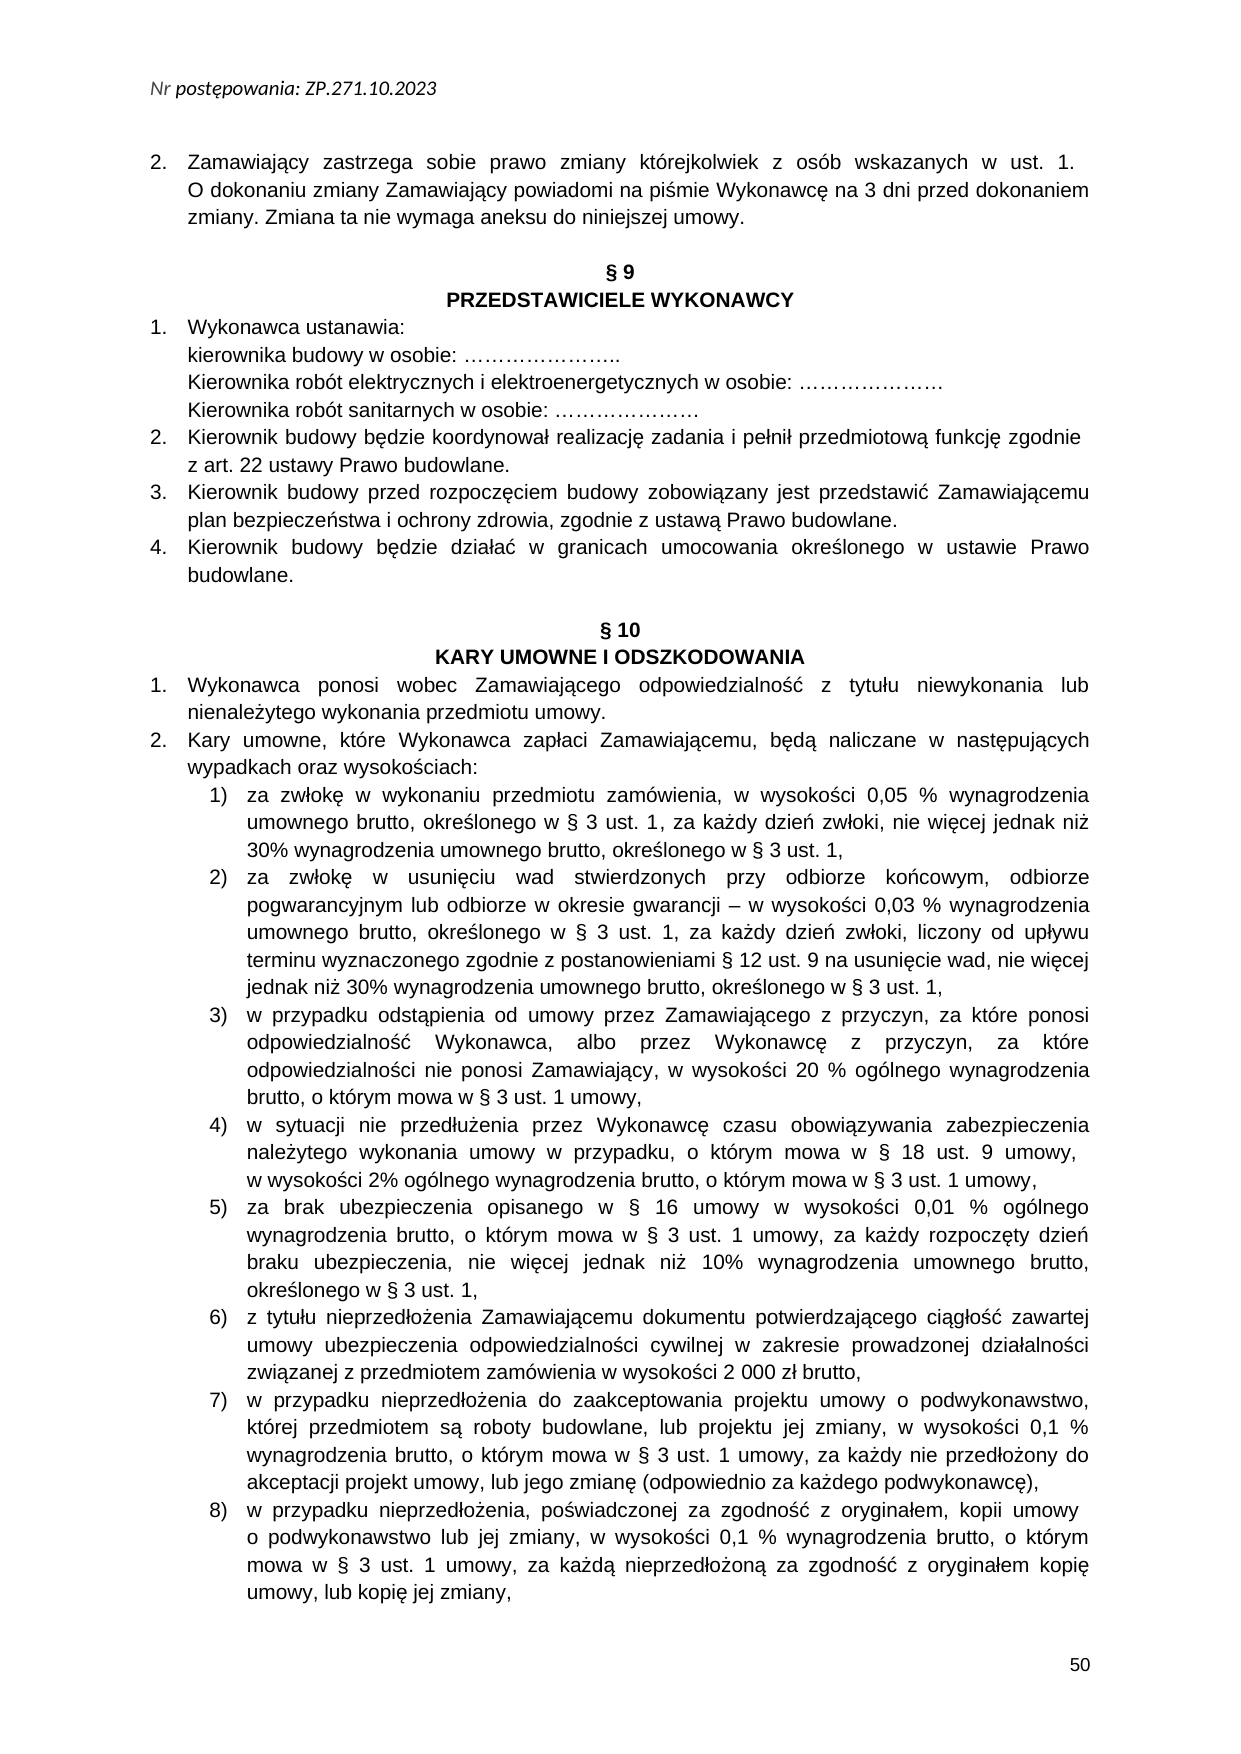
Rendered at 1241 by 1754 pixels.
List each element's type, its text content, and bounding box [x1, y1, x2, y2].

list Wykonawca ustanawia: [150, 315, 1090, 339]
list Kierownik budowy będzie koordynował realizację zadania i pełnił przedmiotową funkcję zgodnie z art. 22 ustawy Prawo budowlane. [150, 425, 1090, 476]
text § 10 KARY UMOWNE I ODSZKODOWANIA [150, 617, 1090, 669]
list Wykonawca ponosi wobec Zamawiającego odpowiedzialność z tytułu niewykonania lub nienależytego wykonania przedmiotu umowy. [150, 672, 1090, 724]
text Kierownika robót sanitarnych w osobie: ………………… [187, 397, 1090, 421]
list Kary umowne, które Wykonawca zapłaci Zamawiającemu, będą naliczane w następujących wypadkach oraz wysokościach: [150, 727, 1090, 779]
list Kierownik budowy przed rozpoczęciem budowy zobowiązany jest przedstawić Zamawiającemu plan bezpieczeństwa i ochrony zdrowia, zgodnie z ustawą Prawo budowlane. [150, 480, 1090, 531]
text § 9 PRZEDSTAWICIELE WYKONAWCY [150, 260, 1090, 311]
list za zwłokę w wykonaniu przedmiotu zamówienia, w wysokości 0,05 % wynagrodzenia umownego brutto, określonego w § 3 ust. 1, za każdy dzień zwłoki, nie więcej jednak niż 30% wynagrodzenia umownego brutto, określonego w § 3 ust. 1, [209, 782, 1090, 861]
list Kierownik budowy będzie działać w granicach umocowania określonego w ustawie Prawo budowlane. [150, 535, 1090, 586]
list w sytuacji nie przedłużenia przez Wykonawcę czasu obowiązywania zabezpieczenia należytego wykonania umowy w przypadku, o którym mowa w § 18 ust. 9 umowy, w wysokości 2% ogólnego wynagrodzenia brutto, o którym mowa w § 3 ust. 1 umowy, [209, 1112, 1090, 1191]
list Zamawiający zastrzega sobie prawo zmiany którejkolwiek z osób wskazanych w ust. 1. O dokonaniu zmiany Zamawiający powiadomi na piśmie Wykonawcę na 3 dni przed dokonaniem zmiany. Zmiana ta nie wymaga aneksu do niniejszej umowy. [150, 150, 1090, 229]
list za zwłokę w usunięciu wad stwierdzonych przy odbiorze końcowym, odbiorze pogwarancyjnym lub odbiorze w okresie gwarancji – w wysokości 0,03 % wynagrodzenia umownego brutto, określonego w § 3 ust. 1, za każdy dzień zwłoki, liczony od upływu terminu wyznaczonego zgodnie z postanowieniami § 12 ust. 9 na usunięcie wad, nie więcej jednak niż 30% wynagrodzenia umownego brutto, określonego w § 3 ust. 1, [209, 865, 1090, 999]
list za brak ubezpieczenia opisanego w § 16 umowy w wysokości 0,01 % ogólnego wynagrodzenia brutto, o którym mowa w § 3 ust. 1 umowy, za każdy rozpoczęty dzień braku ubezpieczenia, nie więcej jednak niż 10% wynagrodzenia umownego brutto, określonego w § 3 ust. 1, [209, 1195, 1090, 1301]
list z tytułu nieprzedłożenia Zamawiającemu dokumentu potwierdzającego ciągłość zawartej umowy ubezpieczenia odpowiedzialności cywilnej w zakresie prowadzonej działalności związanej z przedmiotem zamówienia w wysokości 2 000 zł brutto, [209, 1305, 1090, 1384]
text Kierownika robót elektrycznych i elektroenergetycznych w osobie: ………………… [187, 370, 1090, 394]
list w przypadku nieprzedłożenia do zaakceptowania projektu umowy o podwykonawstwo, której przedmiotem są roboty budowlane, lub projektu jej zmiany, w wysokości 0,1 % wynagrodzenia brutto, o którym mowa w § 3 ust. 1 umowy, za każdy nie przedłożony do akceptacji projekt umowy, lub jego zmianę (odpowiednio za każdego podwykonawcę), [209, 1387, 1090, 1494]
text kierownika budowy w osobie: ………………….. [187, 342, 1090, 366]
list w przypadku nieprzedłożenia, poświadczonej za zgodność z oryginałem, kopii umowy o podwykonawstwo lub jej zmiany, w wysokości 0,1 % wynagrodzenia brutto, o którym mowa w § 3 ust. 1 umowy, za każdą nieprzedłożoną za zgodność z oryginałem kopię umowy, lub kopię jej zmiany, [209, 1497, 1090, 1604]
list w przypadku odstąpienia od umowy przez Zamawiającego z przyczyn, za które ponosi odpowiedzialność Wykonawca, albo przez Wykonawcę z przyczyn, za które odpowiedzialności nie ponosi Zamawiający, w wysokości 20 % ogólnego wynagrodzenia brutto, o którym mowa w § 3 ust. 1 umowy, [209, 1002, 1090, 1109]
